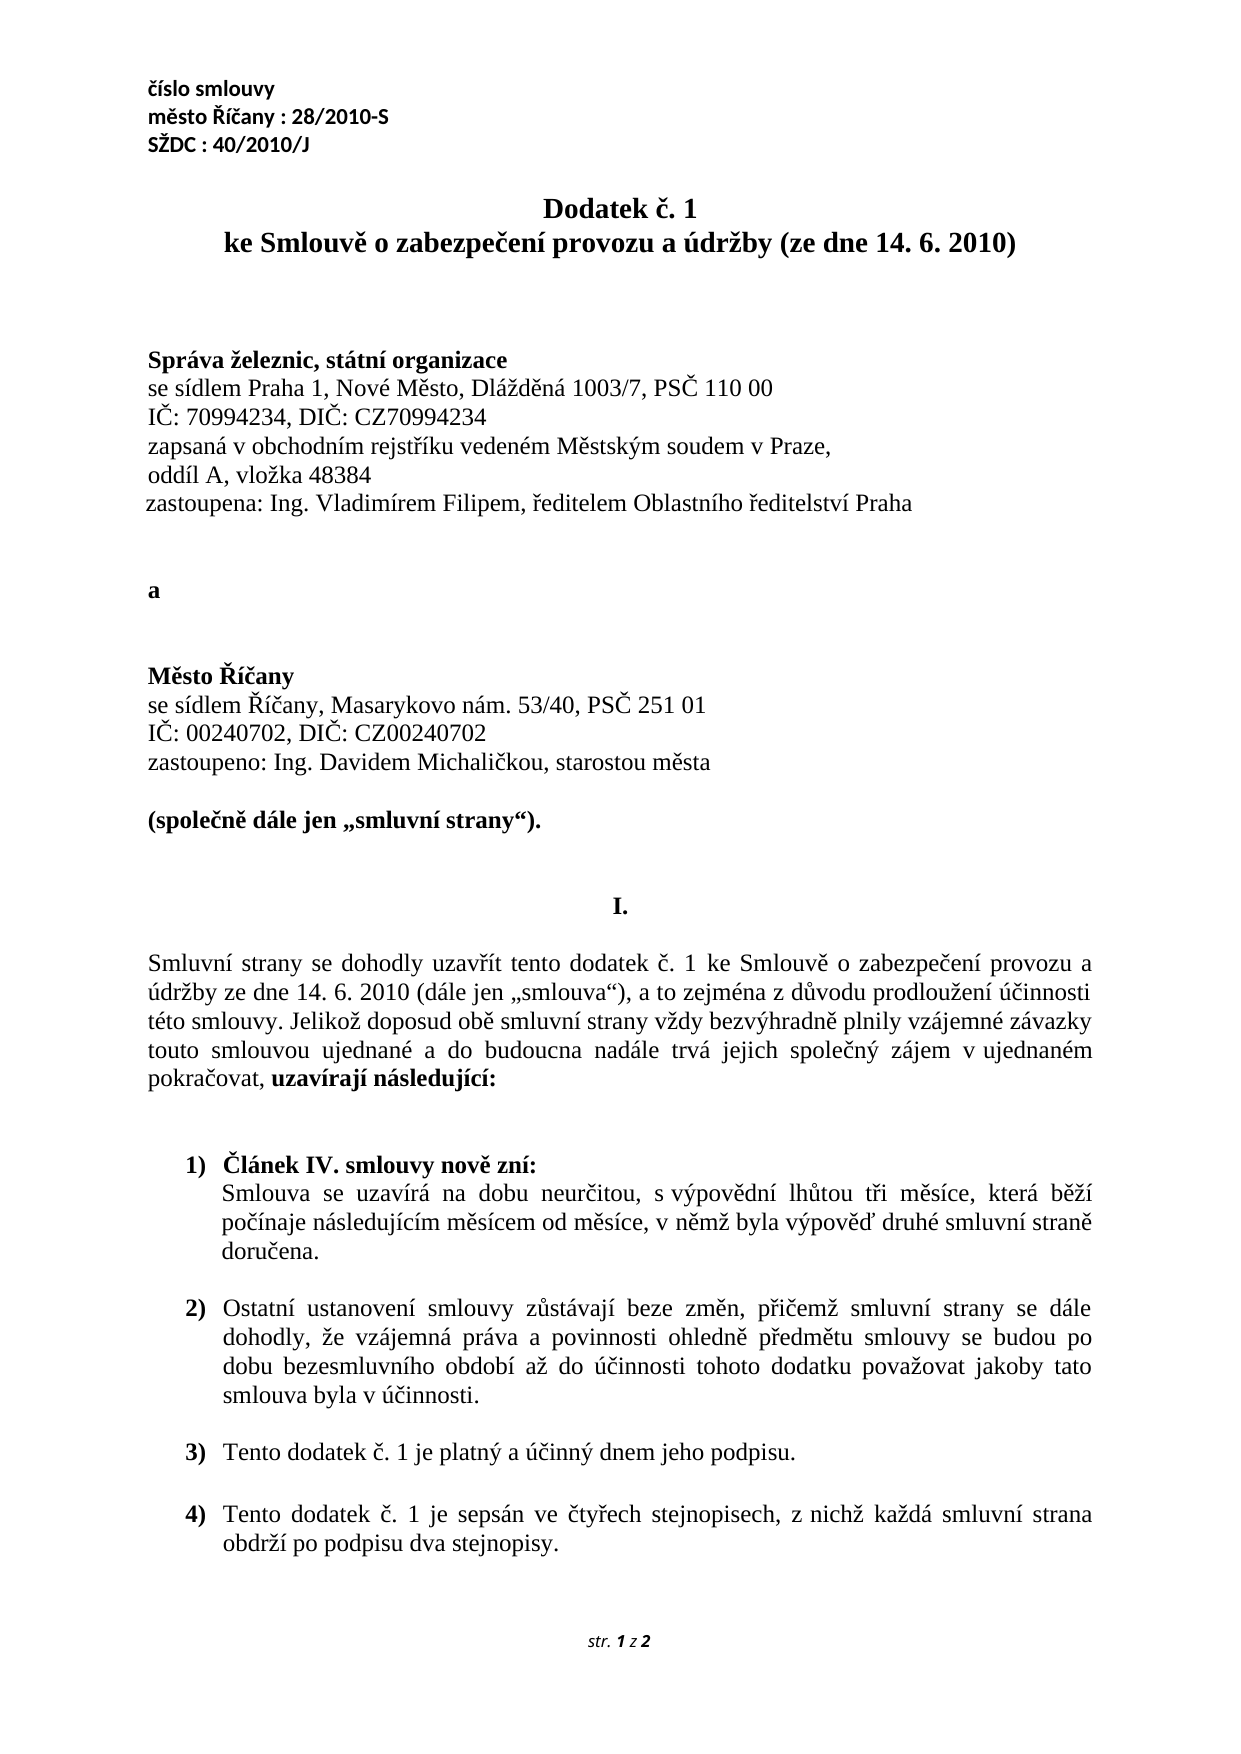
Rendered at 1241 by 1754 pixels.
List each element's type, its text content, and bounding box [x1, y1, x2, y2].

text se sídlem Praha 1, Nové Město, Dlážděná 1003/7, PSČ 110 00 [148, 373, 1093, 402]
text Správa železnic, státní organizace [148, 345, 1093, 373]
text Smluvní strany se dohodly uzavřít tento dodatek č. 1 ke Smlouvě o zabezpečení provozu a údržby ze dne 14. 6. 2010 (dále jen „smlouva“), a to zejména z důvodu prodloužení účinnosti této smlouvy. Jelikož doposud obě smluvní strany vždy bezvýhradně plnily vzájemné závazky touto smlouvou ujednané a do budoucna nadále trvá jejich společný zájem v ujednaném pokračovat, uzavírají následující: [148, 948, 1093, 1092]
text se sídlem Říčany, Masarykovo nám. 53/40, PSČ 251 01 [148, 690, 1093, 718]
list Tento dodatek č. 1 je sepsán ve čtyřech stejnopisech, z nichž každá smluvní strana obdrží po podpisu dva stejnopisy. [185, 1499, 1093, 1556]
text Smlouva se uzavírá na dobu neurčitou, s výpovědní lhůtou tři měsíce, která běží počínaje následujícím měsícem od měsíce, v němž byla výpověď druhé smluvní straně doručena. [221, 1178, 1093, 1265]
list Tento dodatek č. 1 je platný a účinný dnem jeho podpisu. [185, 1437, 1093, 1466]
text Dodatek č. 1 [148, 191, 1093, 225]
text IČ: 00240702, DIČ: CZ00240702 [148, 718, 1093, 747]
text zastoupena: Ing. Vladimírem Filipem, ředitelem Oblastního ředitelství Praha [133, 488, 1093, 517]
text I. [148, 891, 1093, 920]
text (společně dále jen „smluvní strany“). [148, 805, 1093, 833]
text IČ: 70994234, DIČ: CZ70994234 [148, 402, 1093, 431]
text a [148, 575, 1093, 603]
text ke Smlouvě o zabezpečení provozu a údržby (ze dne 14. 6. 2010) [148, 225, 1093, 258]
text Město Říčany [148, 661, 1093, 690]
list Článek IV. smlouvy nově zní: [185, 1150, 1093, 1178]
text oddíl A, vložka 48384 [148, 460, 1093, 488]
text zapsaná v obchodním rejstříku vedeném Městským soudem v Praze, [148, 431, 1093, 460]
text zastoupeno: Ing. Davidem Michaličkou, starostou města [148, 747, 1093, 776]
list Ostatní ustanovení smlouvy zůstávají beze změn, přičemž smluvní strany se dále dohodly, že vzájemná práva a povinnosti ohledně předmětu smlouvy se budou po dobu bezesmluvního období až do účinnosti tohoto dodatku považovat jakoby tato smlouva byla v účinnosti. [185, 1293, 1093, 1408]
